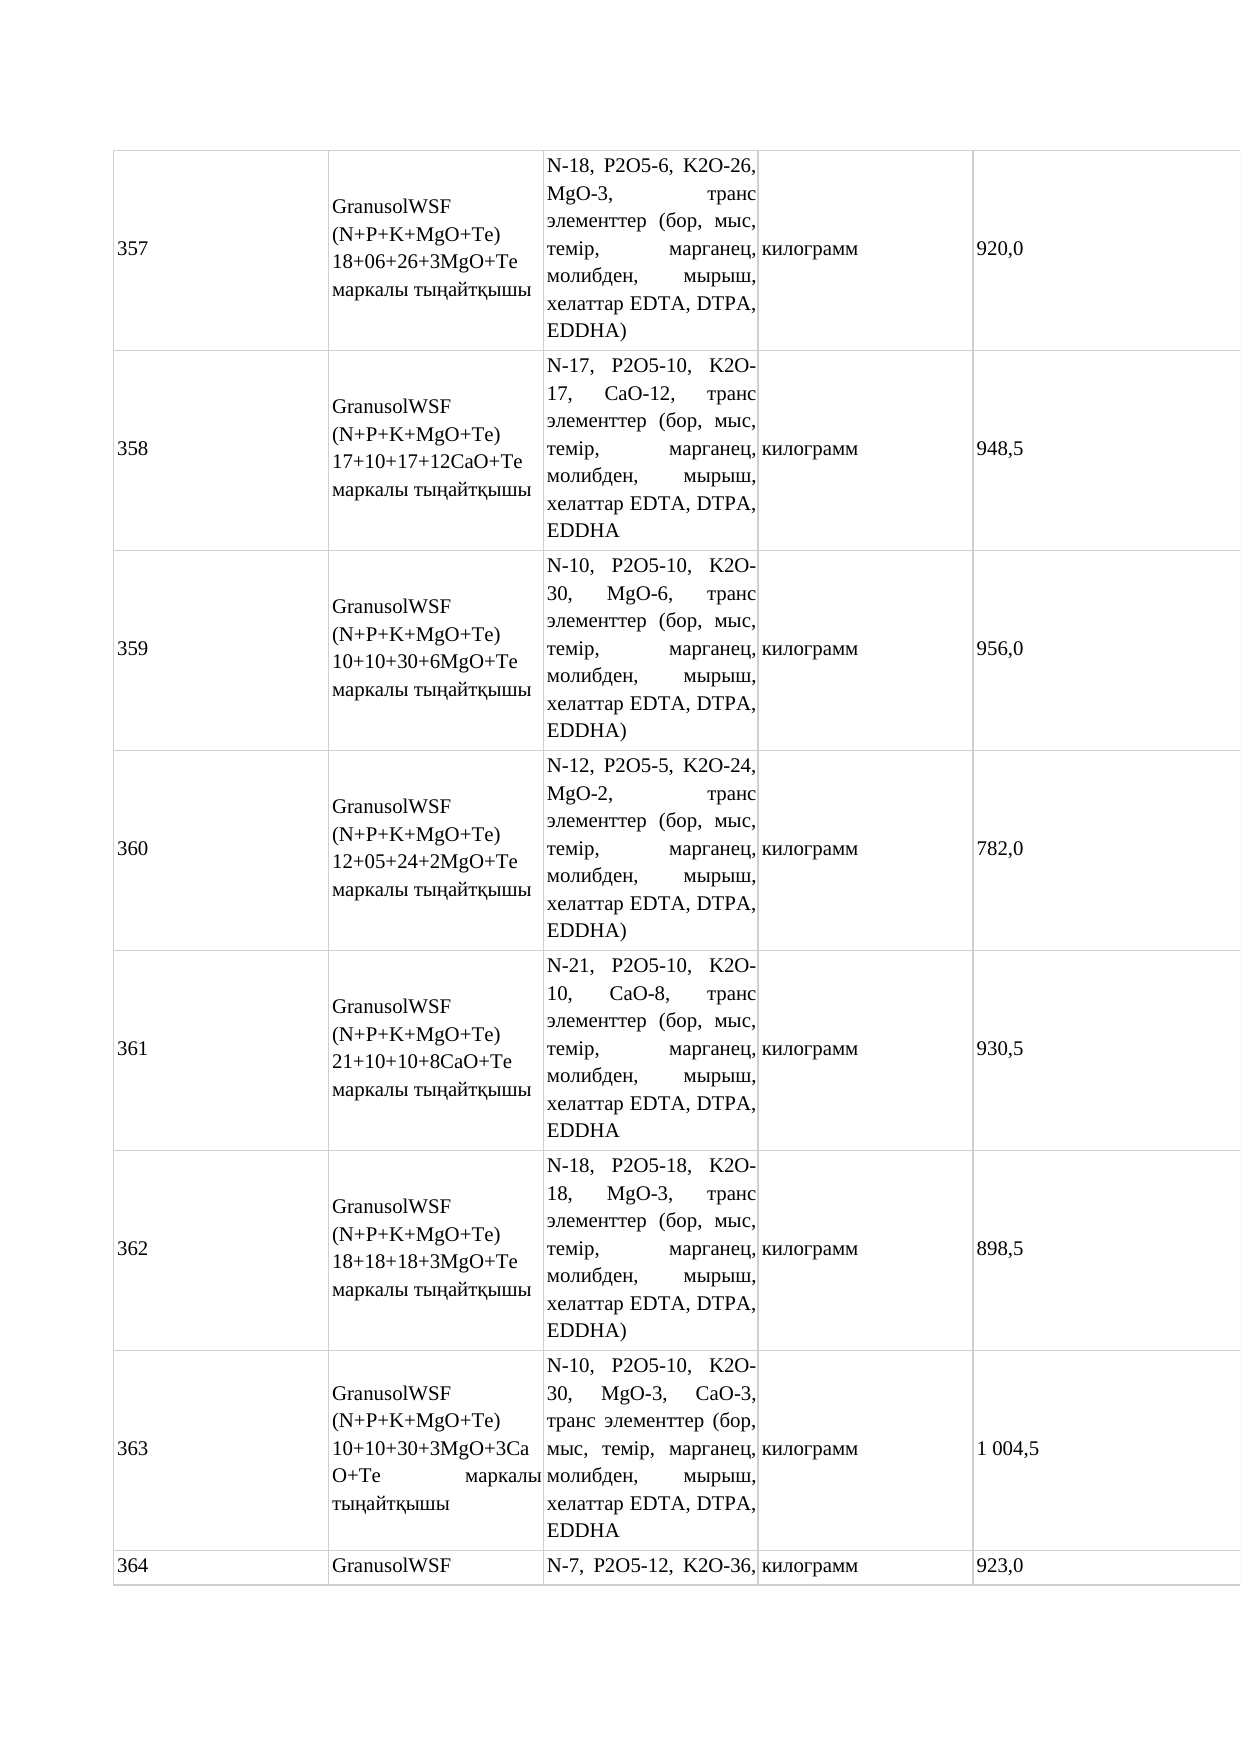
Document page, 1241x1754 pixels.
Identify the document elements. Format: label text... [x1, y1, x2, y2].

table_cell 956,0 [974, 551, 1240, 750]
table_cell N-10, P2O5-10, K2O-30, MgO-3, CaO-3, транс элементтер (бор, мыс, темір, марганец, молибден, мырыш, хелаттар EDTA, DTPA, EDDHA [544, 1351, 757, 1550]
table_cell N-12, P2O5-5, K2O-24, MgO-2, транс элементтер (бор, мыс, темір, марганец, молибден, мырыш, хелаттар EDTA, DTPA, EDDHA) [544, 751, 757, 950]
table_cell GranusolWSF (N+P+K+MgO+Te) 10+10+30+3MgO+3CaO+Te маркалы тыңайтқышы [329, 1351, 543, 1550]
table_cell GranusolWSF (N+P+K+MgO+Te) 12+05+24+2MgO+Te маркалы тыңайтқышы [329, 751, 543, 950]
table_cell килограмм [759, 551, 972, 750]
table_cell GranusolWSF (N+P+K+MgO+Te) 10+10+30+6MgO+Te маркалы тыңайтқышы [329, 551, 543, 750]
table_cell килограмм [759, 1151, 972, 1350]
table_cell 1 004,5 [974, 1351, 1240, 1550]
table_cell N-10, P2O5-10, K2O-30, MgO-6, транс элементтер (бор, мыс, темір, марганец, молибден, мырыш, хелаттар EDTA, DTPA, EDDHA) [544, 551, 757, 750]
table_cell GranusolWSF (N+P+K+MgO+Te) 21+10+10+8CaO+Te маркалы тыңайтқышы [329, 951, 543, 1150]
table_cell GranusolWSF (N+P+K+MgO+Te) 17+10+17+12CaO+Te маркалы тыңайтқышы [329, 351, 543, 550]
table_cell килограмм [759, 1351, 972, 1550]
table_cell килограмм [759, 1551, 972, 1584]
table_cell 948,5 [974, 351, 1240, 550]
table_cell N-18, P2O5-18, K2O-18, MgO-3, транс элементтер (бор, мыс, темір, марганец, молибден, мырыш, хелаттар EDTA, DTPA, EDDHA) [544, 1151, 757, 1350]
table_cell 364 [114, 1551, 328, 1584]
table_cell килограмм [759, 151, 972, 350]
table_cell 362 [114, 1151, 328, 1350]
table_cell GranusolWSF (N+P+K+MgO+Te) 18+06+26+3MgO+Te маркалы тыңайтқышы [329, 151, 543, 350]
table_cell N-17, P2O5-10, K2O-17, CaO-12, транс элементтер (бор, мыс, темір, марганец, молибден, мырыш, хелаттар EDTA, DTPA, EDDHA [544, 351, 757, 550]
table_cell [544, 1551, 757, 1584]
table_cell GranusolWSF (N+P+K+MgO+Te) 18+18+18+3MgO+Te маркалы тыңайтқышы [329, 1151, 543, 1350]
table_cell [329, 1551, 543, 1584]
table_cell 357 [114, 151, 328, 350]
table_cell N-18, P2O5-6, K2O-26, MgO-3, транс элементтер (бор, мыс, темір, марганец, молибден, мырыш, хелаттар EDTA, DTPA, EDDHA) [544, 151, 757, 350]
table_cell килограмм [759, 951, 972, 1150]
table_cell 361 [114, 951, 328, 1150]
table_cell килограмм [759, 751, 972, 950]
table_cell 360 [114, 751, 328, 950]
table_cell 920,0 [974, 151, 1240, 350]
table_cell 359 [114, 551, 328, 750]
table_cell 358 [114, 351, 328, 550]
table_cell килограмм [759, 351, 972, 550]
table_cell 898,5 [974, 1151, 1240, 1350]
table_cell 923,0 [974, 1551, 1240, 1584]
table_cell 782,0 [974, 751, 1240, 950]
table_cell N-21, P2O5-10, K2O-10, CaO-8, транс элементтер (бор, мыс, темір, марганец, молибден, мырыш, хелаттар EDTA, DTPA, EDDHA [544, 951, 757, 1150]
table_cell 930,5 [974, 951, 1240, 1150]
table_cell 363 [114, 1351, 328, 1550]
